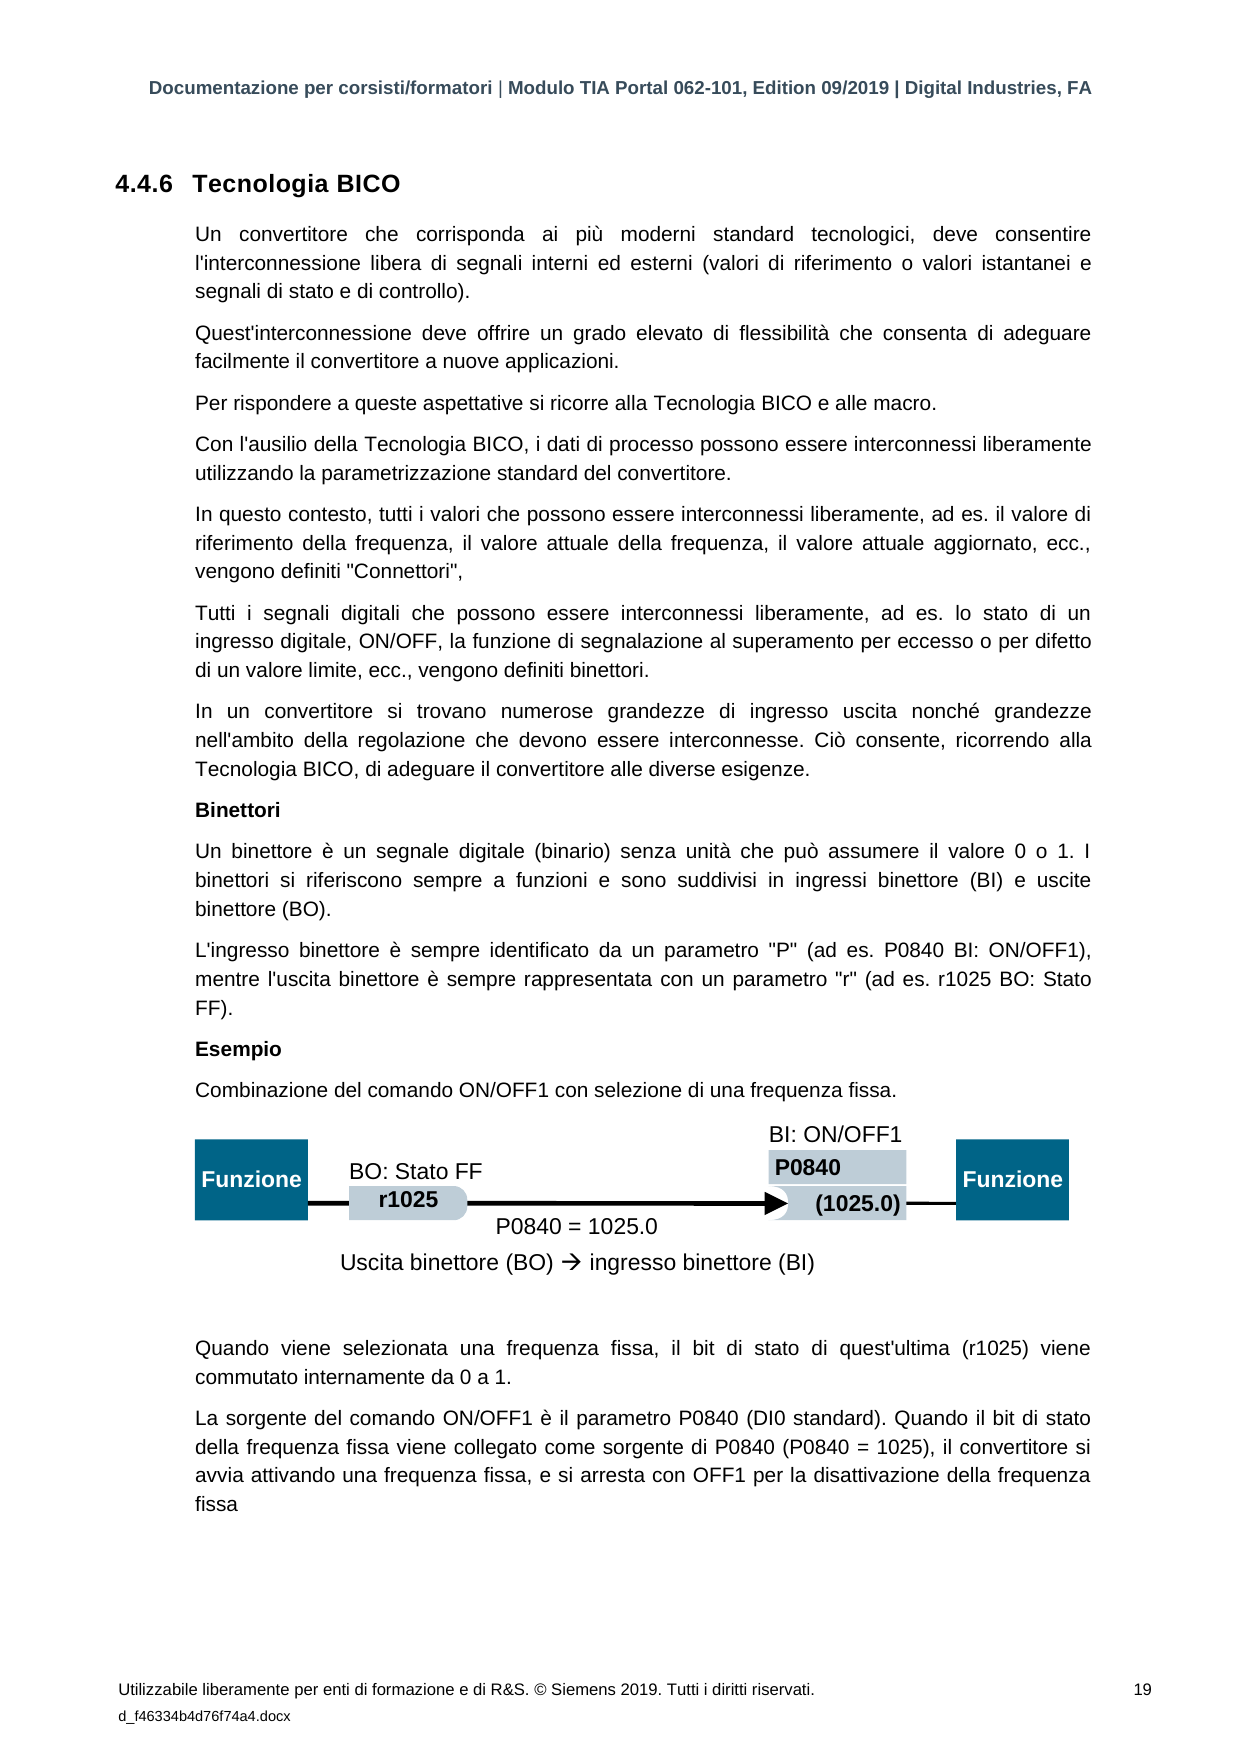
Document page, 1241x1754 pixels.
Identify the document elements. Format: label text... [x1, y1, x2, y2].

text Per rispondere a queste aspettative si ricorre alla Tecnologia BICO e alle macro. [195, 391, 1092, 414]
text La sorgente del comando ON/OFF1 è il parametro P0840 (DI0 standard). Quando il bit di stato della frequenza fissa viene collegato come sorgente di P0840 (P0840 = 1025), il convertitore si avvia attivando una frequenza fissa, e si arresta con OFF1 per la disattivazione della frequenza fissa [195, 1406, 1092, 1516]
text In un convertitore si trovano numerose grandezze di ingresso uscita nonché grandezze nell'ambito della regolazione che devono essere interconnesse. Ciò consente, ricorrendo alla Tecnologia BICO, di adeguare il convertitore alle diverse esigenze. [195, 699, 1092, 781]
text In questo contesto, tutti i valori che possono essere interconnessi liberamente, ad es. il valore di riferimento della frequenza, il valore attuale della frequenza, il valore attuale aggiornato, ecc., vengono definiti "Connettori", [195, 502, 1092, 583]
text Quando viene selezionata una frequenza fissa, il bit di stato di quest'ultima (r1025) viene commutato internamente da 0 a 1. [195, 1336, 1092, 1388]
text Quest'interconnessione deve offrire un grado elevato di flessibilità che consenta di adeguare facilmente il convertitore a nuove applicazioni. [195, 321, 1092, 373]
text Combinazione del comando ON/OFF1 con selezione di una frequenza fissa. [195, 1078, 1092, 1102]
text Esempio [195, 1037, 1092, 1061]
text Con l'ausilio della Tecnologia BICO, i dati di processo possono essere interconnessi liberamente utilizzando la parametrizzazione standard del convertitore. [195, 432, 1092, 484]
text L'ingresso binettore è sempre identificato da un parametro "P" (ad es. P0840 BI: ON/OFF1), mentre l'uscita binettore è sempre rappresentata con un parametro "r" (ad es. r1025 BO: Stato FF). [195, 938, 1092, 1019]
text Un convertitore che corrisponda ai più moderni standard tecnologici, deve consentire l'interconnessione libera di segnali interni ed esterni (valori di riferimento o valori istantanei e segnali di stato e di controllo). [195, 222, 1092, 303]
subtitle Tecnologia BICO [115, 168, 1092, 197]
text Binettori [195, 798, 1092, 822]
text Tutti i segnali digitali che possono essere interconnessi liberamente, ad es. lo stato di un ingresso digitale, ON/OFF, la funzione di segnalazione al superamento per eccesso o per difetto di un valore limite, ecc., vengono definiti binettori. [195, 601, 1092, 682]
text Un binettore è un segnale digitale (binario) senza unità che può assumere il valore 0 o 1. I binettori si riferiscono sempre a funzioni e sono suddivisi in ingressi binettore (BI) e uscite binettore (BO). [195, 839, 1092, 921]
